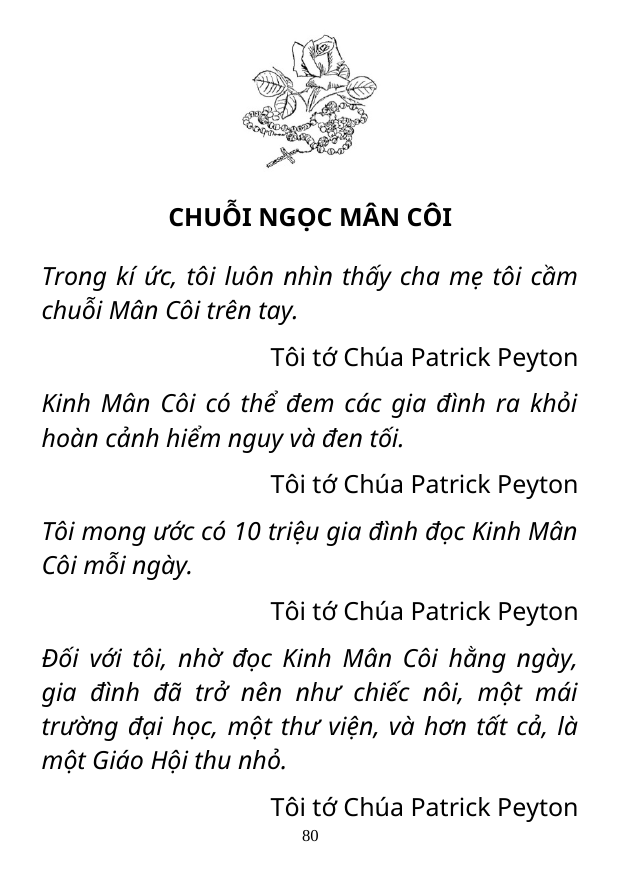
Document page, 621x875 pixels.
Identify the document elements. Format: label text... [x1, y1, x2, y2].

text Trong kí ức, tôi luôn nhìn thấy cha mẹ tôi cầm chuỗi Mân Côi trên tay. [41, 259, 579, 327]
text Tôi tớ Chúa Patrick Peyton [41, 467, 579, 501]
text Kinh Mân Côi có thể đem các gia đình ra khỏi hoàn cảnh hiểm nguy và đen tối. [41, 386, 579, 454]
text Tôi tớ Chúa Patrick Peyton [41, 594, 579, 628]
text Tôi tớ Chúa Patrick Peyton [41, 789, 579, 823]
text Tôi tớ Chúa Patrick Peyton [41, 339, 579, 374]
text Tôi mong ước có 10 triệu gia đình đọc Kinh Mân Côi mỗi ngày. [41, 513, 579, 581]
text CHUỖI NGỌC MÂN CÔI [41, 200, 579, 234]
picture [235, 29, 385, 175]
text Đối với tôi, nhờ đọc Kinh Mân Côi hằng ngày, gia đình đã trở nên như chiếc nôi, một mái trường đại học, một thư viện, và hơn tất cả, là một Giáo Hội thu nhỏ. [41, 641, 579, 777]
